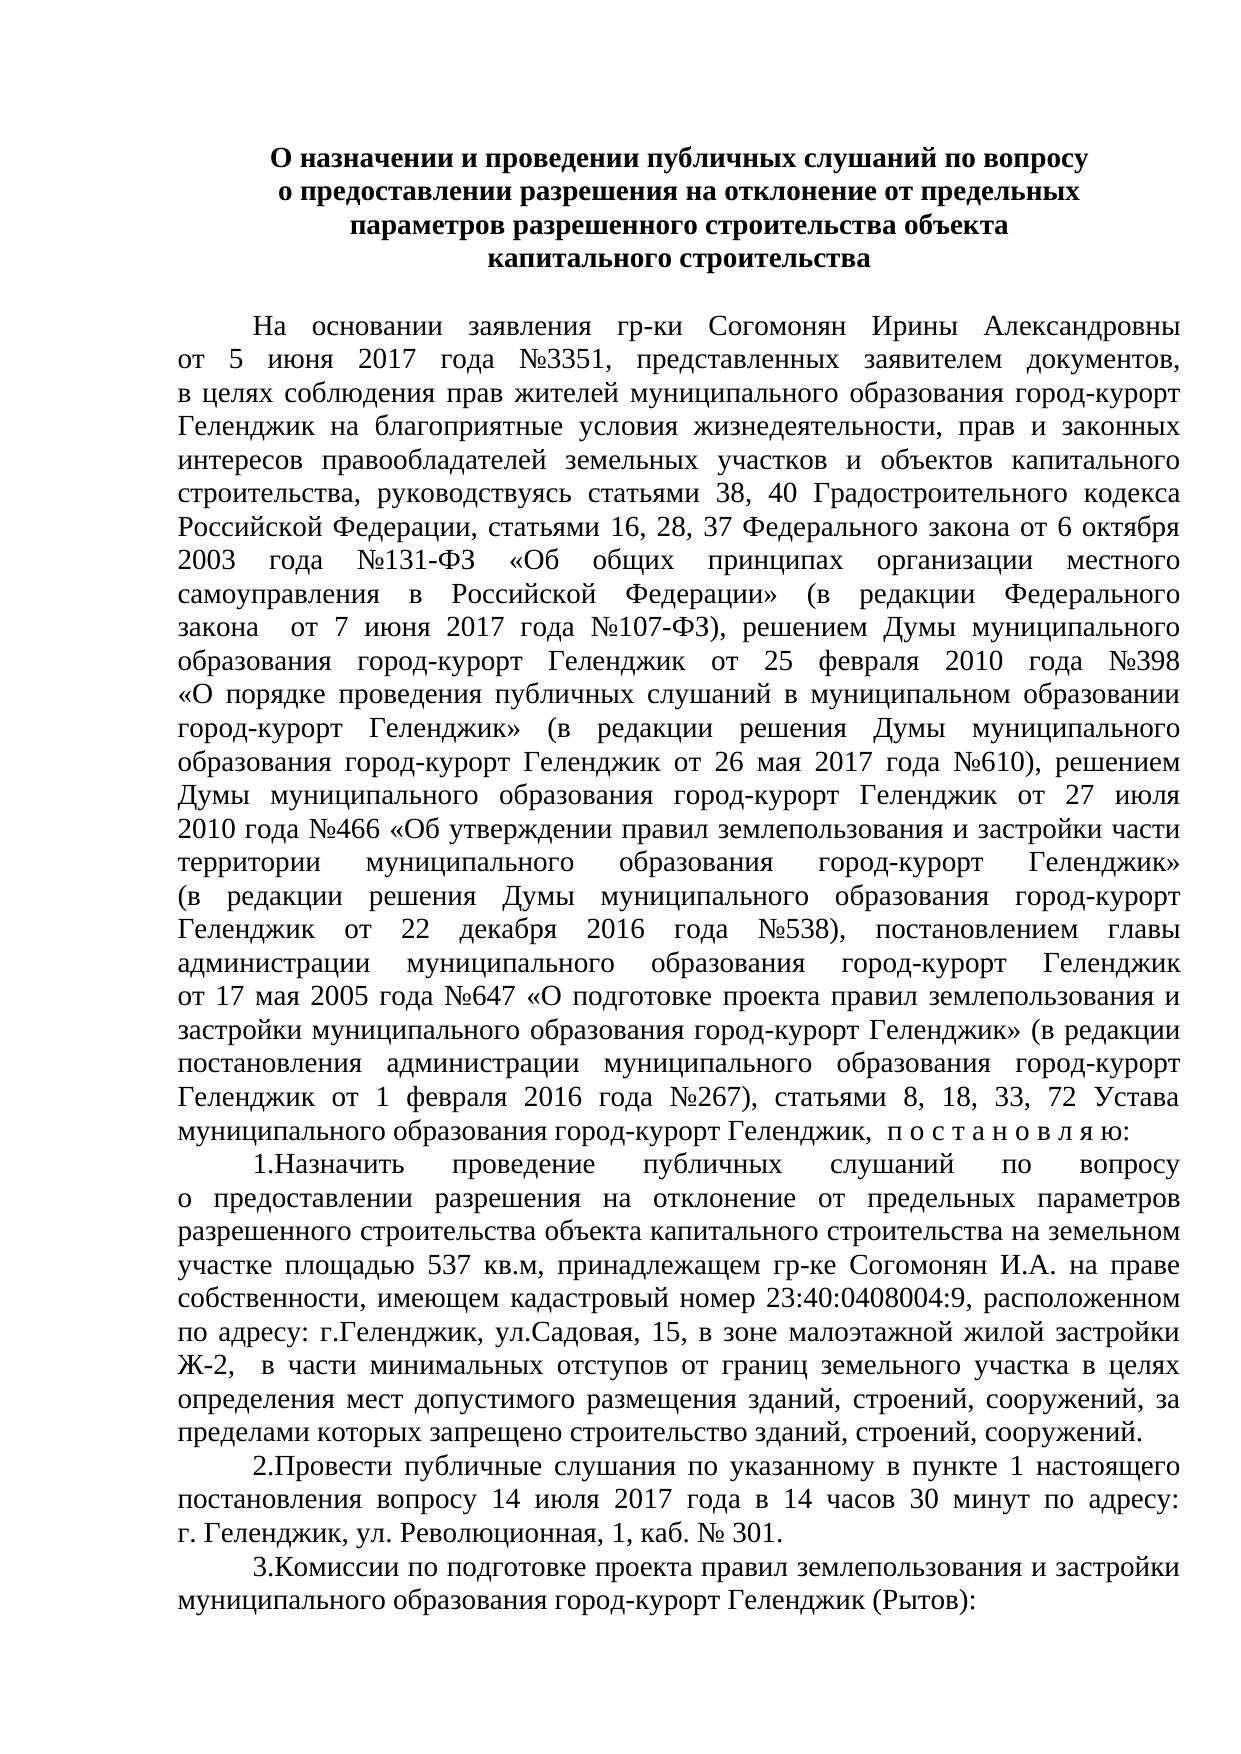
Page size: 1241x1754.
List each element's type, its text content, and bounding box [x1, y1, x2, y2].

text 1.Назначить проведение публичных слушаний по вопросу о предоставлении разрешения на отклонение от предельных параметров разрешенного строительства объекта капитального строительства на земельном участке площадью 537 кв.м, принадлежащем гр-ке Согомонян И.А. на праве собственности, имеющем кадастровый номер 23:40:0408004:9, расположенном по адресу: г.Геленджик, ул.Садовая, 15, в зоне малоэтажной жилой застройки Ж-2, в части минимальных отступов от границ земельного участка в целях определения мест допустимого размещения зданий, строений, сооружений, за пределами которых запрещено строительство зданий, строений, сооружений. [177, 1146, 1181, 1448]
text О назначении и проведении публичных слушаний по вопросу [177, 140, 1181, 173]
text капитального строительства [177, 241, 1181, 274]
text На основании заявления гр-ки Согомонян Ирины Александровны от 5 июня 2017 года №3351, представленных заявителем документов, в целях соблюдения прав жителей муниципального образования город-курорт Геленджик на благоприятные условия жизнедеятельности, прав и законных интересов правообладателей земельных участков и объектов капитального строительства, руководствуясь статьями 38, 40 Градостроительного кодекса Российской Федерации, статьями 16, 28, 37 Федерального закона от 6 октября 2003 года №131-ФЗ «Об общих принципах организации местного самоуправления в Российской Федерации» (в редакции Федерального закона от 7 июня 2017 года №107-ФЗ), решением Думы муниципального образования город-курорт Геленджик от 25 февраля 2010 года №398 «О порядке проведения публичных слушаний в муниципальном образовании город-курорт Геленджик» (в редакции решения Думы муниципального образования город-курорт Геленджик от 26 мая 2017 года №610), решением Думы муниципального образования город-курорт Геленджик от 27 июля 2010 года №466 «Об утверждении правил землепользования и застройки части территории муниципального образования город-курорт Геленджик» (в редакции решения Думы муниципального образования город-курорт Геленджик от 22 декабря 2016 года №538), постановлением главы администрации муниципального образования город-курорт Геленджик от 17 мая 2005 года №647 «О подготовке проекта правил землепользования и застройки муниципального образования город-курорт Геленджик» (в редакции постановления администрации муниципального образования город-курорт Геленджик от 1 февраля 2016 года №267), статьями 8, 18, 33, 72 Устава муниципального образования город-курорт Геленджик, п о с т а н о в л я ю: [177, 308, 1181, 1146]
text о предоставлении разрешения на отклонение от предельных [177, 173, 1181, 207]
text 3.Комиссии по подготовке проекта правил землепользования и застройки муниципального образования город-курорт Геленджик (Рытов): [177, 1549, 1181, 1616]
text 2.Провести публичные слушания по указанному в пункте 1 настоящего постановления вопросу 14 июля 2017 года в 14 часов 30 минут по адресу: г. Геленджик, ул. Революционная, 1, каб. № 301. [177, 1448, 1181, 1549]
text параметров разрешенного строительства объекта [177, 207, 1181, 241]
